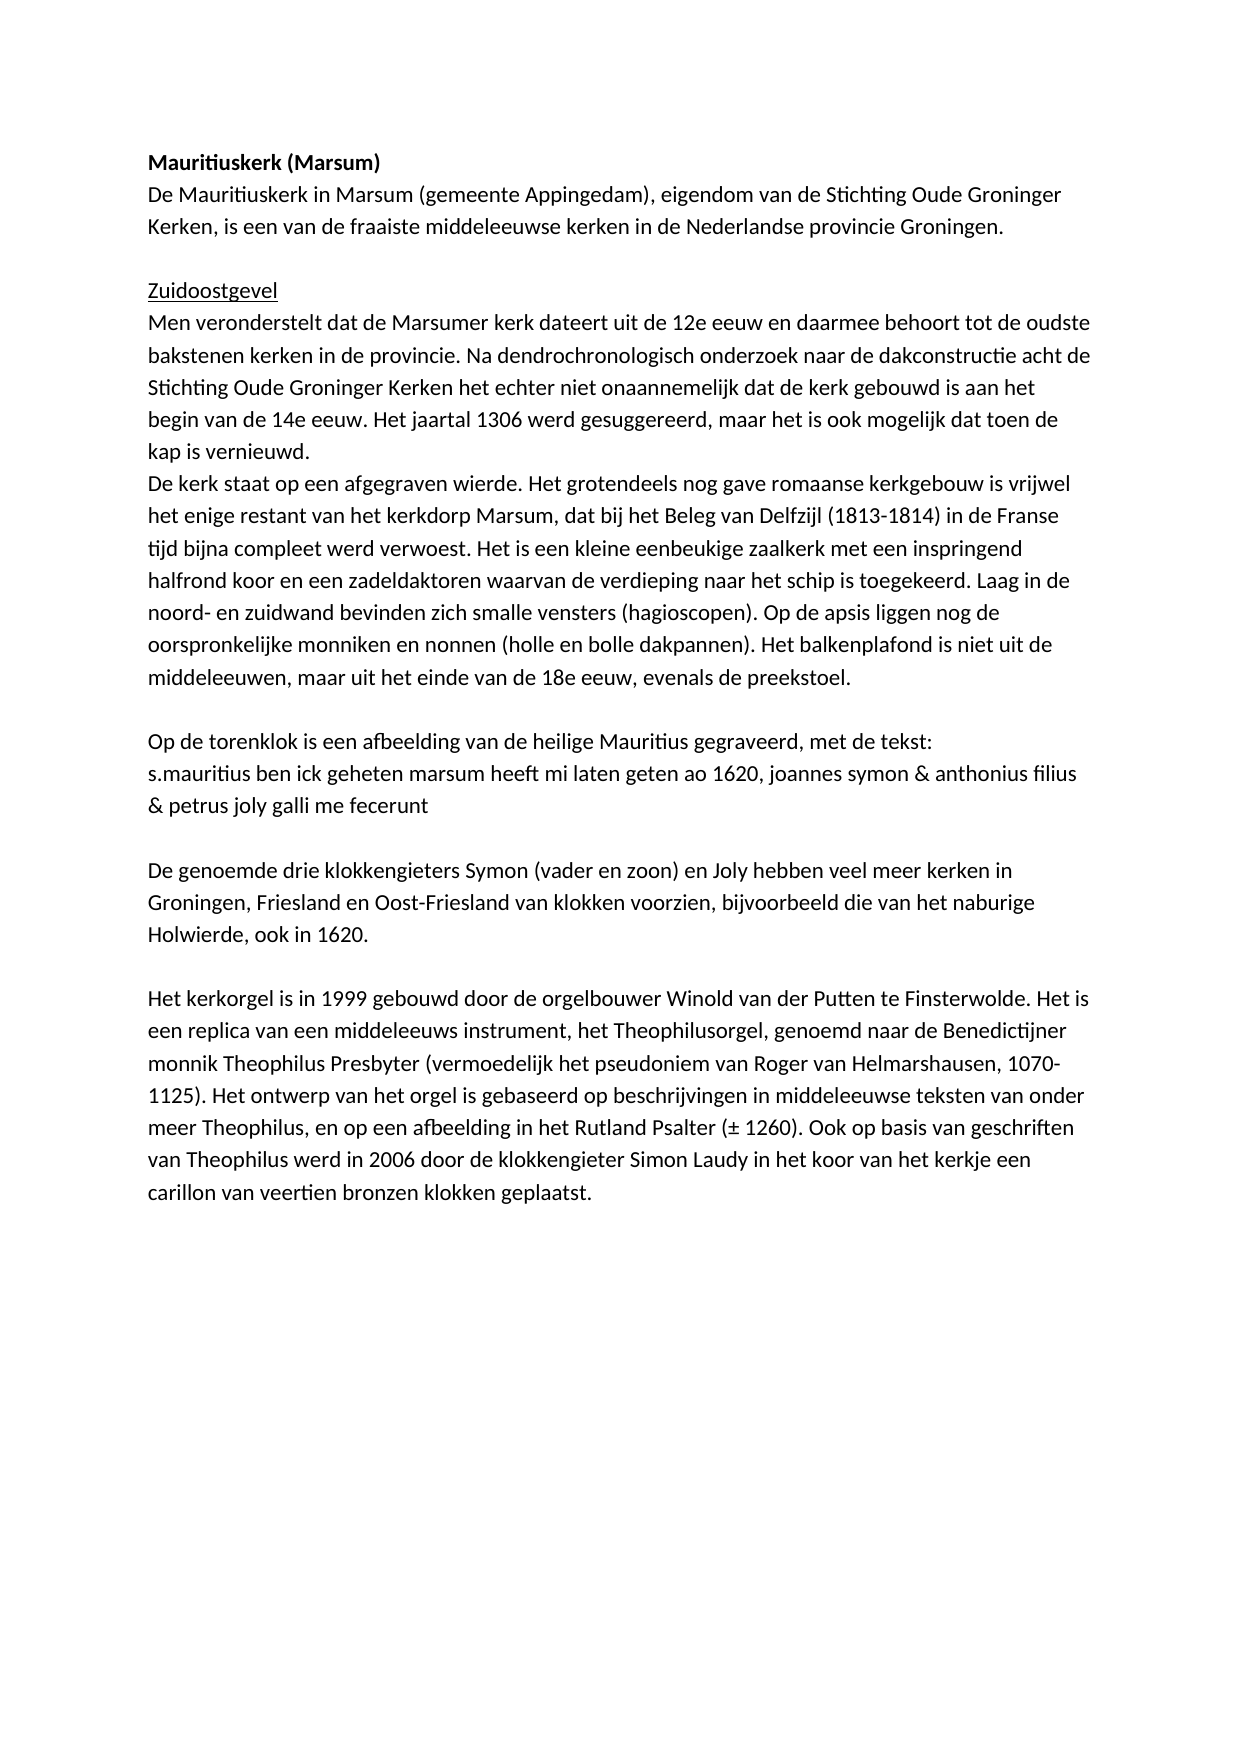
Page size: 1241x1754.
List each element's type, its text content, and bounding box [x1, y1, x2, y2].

text Mauritiuskerk (Marsum) [148, 148, 1093, 176]
text De Mauritiuskerk in Marsum (gemeente Appingedam), eigendom van de Stichting Oude Groninger Kerken, is een van de fraaiste middeleeuwse kerken in de Nederlandse provincie Groningen. [148, 180, 1093, 240]
text De genoemde drie klokkengieters Symon (vader en zoon) en Joly hebben veel meer kerken in Groningen, Friesland en Oost-Friesland van klokken voorzien, bijvoorbeeld die van het naburige Holwierde, ook in 1620. [148, 856, 1093, 948]
text Het kerkorgel is in 1999 gebouwd door de orgelbouwer Winold van der Putten te Finsterwolde. Het is een replica van een middeleeuws instrument, het Theophilusorgel, genoemd naar de Benedictijner monnik Theophilus Presbyter (vermoedelijk het pseudoniem van Roger van Helmarshausen, 1070-1125). Het ontwerp van het orgel is gebaseerd op beschrijvingen in middeleeuwse teksten van onder meer Theophilus, en op een afbeelding in het Rutland Psalter (± 1260). Ook op basis van geschriften van Theophilus werd in 2006 door de klokkengieter Simon Laudy in het koor van het kerkje een carillon van veertien bronzen klokken geplaatst. [148, 984, 1093, 1206]
text Op de torenklok is een afbeelding van de heilige Mauritius gegraveerd, met de tekst: [148, 727, 1093, 755]
text s.mauritius ben ick geheten marsum heeft mi laten geten ao 1620, joannes symon & anthonius filius & petrus joly galli me fecerunt [148, 759, 1093, 819]
text Zuidoostgevel [148, 276, 1093, 304]
text Men veronderstelt dat de Marsumer kerk dateert uit de 12e eeuw en daarmee behoort tot de oudste bakstenen kerken in de provincie. Na dendrochronologisch onderzoek naar de dakconstructie acht de Stichting Oude Groninger Kerken het echter niet onaannemelijk dat de kerk gebouwd is aan het begin van de 14e eeuw. Het jaartal 1306 werd gesuggereerd, maar het is ook mogelijk dat toen de kap is vernieuwd. [148, 308, 1093, 465]
text De kerk staat op een afgegraven wierde. Het grotendeels nog gave romaanse kerkgebouw is vrijwel het enige restant van het kerkdorp Marsum, dat bij het Beleg van Delfzijl (1813-1814) in de Franse tijd bijna compleet werd verwoest. Het is een kleine eenbeukige zaalkerk met een inspringend halfrond koor en een zadeldaktoren waarvan de verdieping naar het schip is toegekeerd. Laag in de noord- en zuidwand bevinden zich smalle vensters (hagioscopen). Op de apsis liggen nog de oorspronkelijke monniken en nonnen (holle en bolle dakpannen). Het balkenplafond is niet uit de middeleeuwen, maar uit het einde van de 18e eeuw, evenals de preekstoel. [148, 469, 1093, 691]
